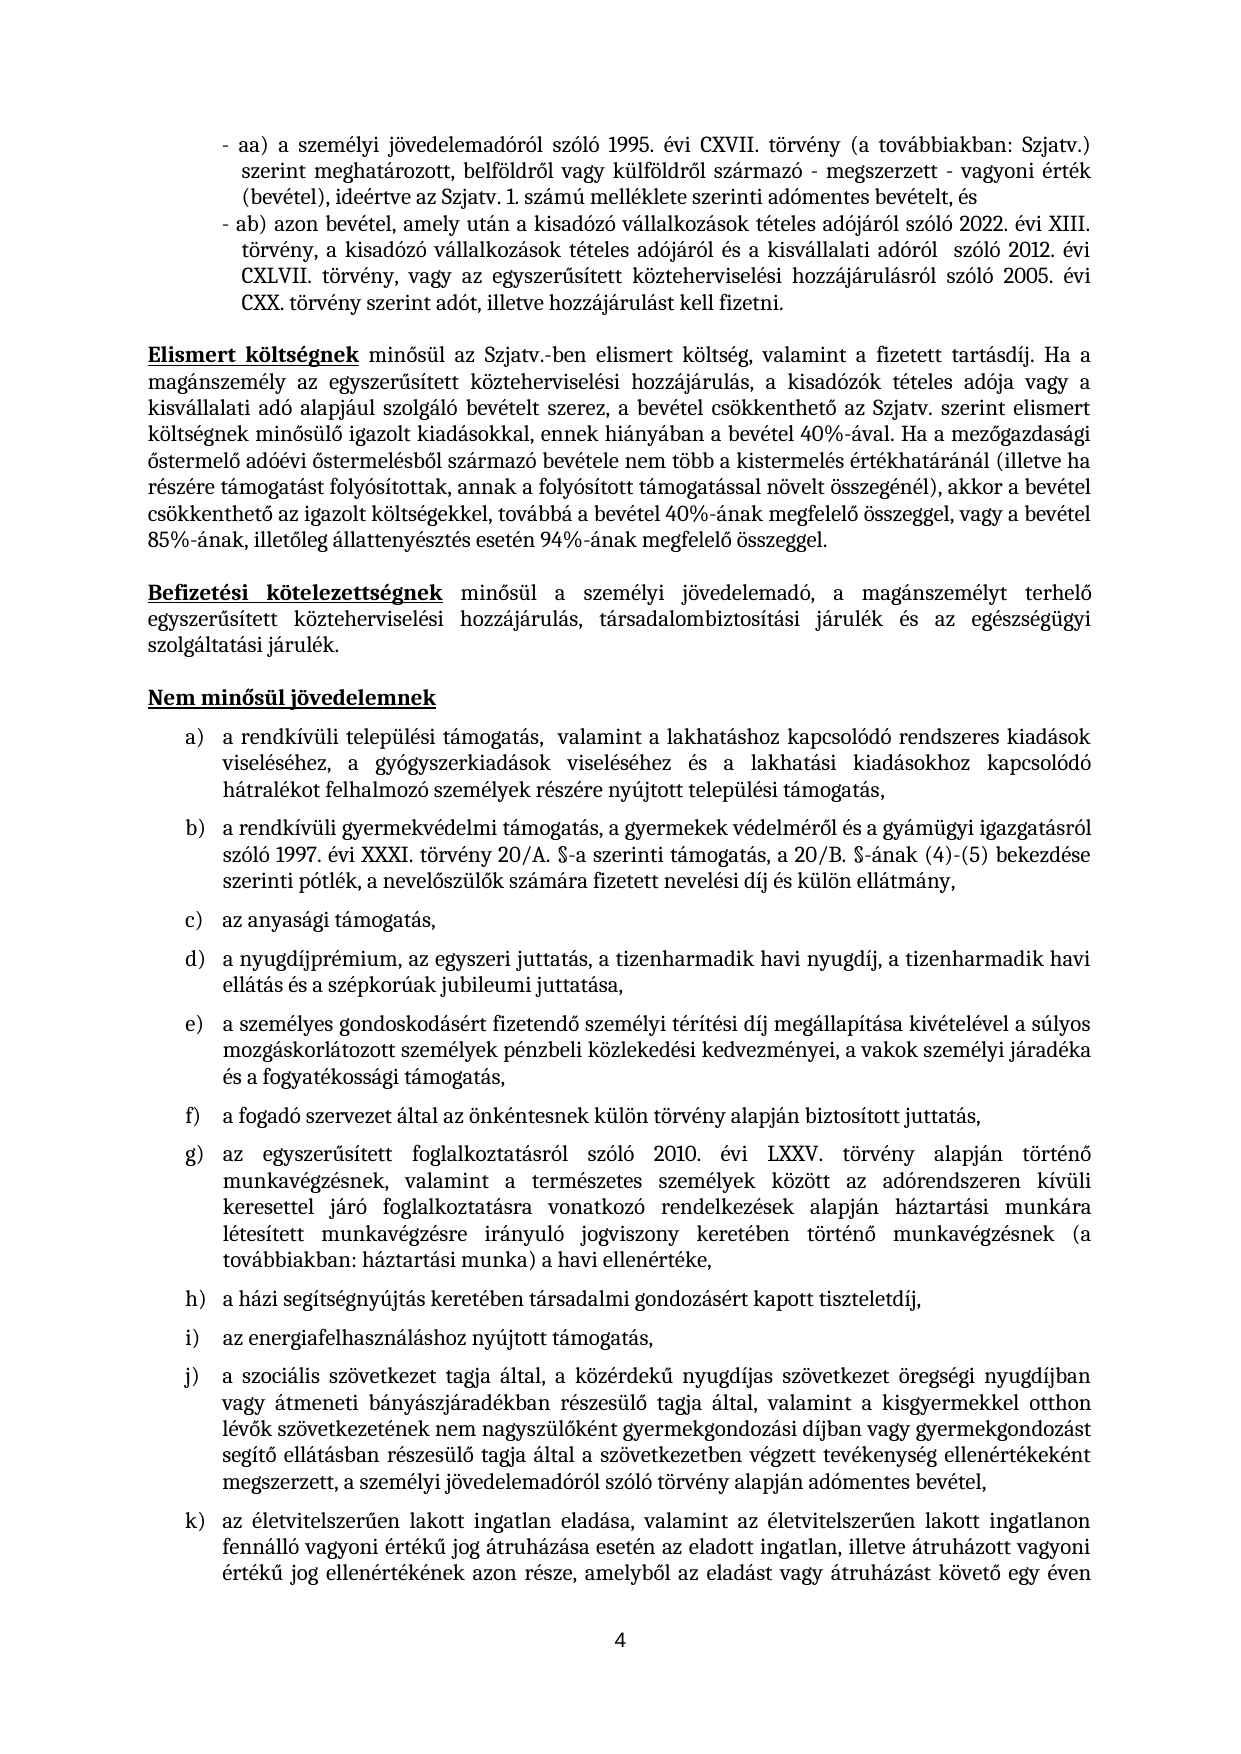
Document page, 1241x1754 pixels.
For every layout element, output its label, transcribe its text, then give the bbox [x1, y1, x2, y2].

list a személyes gondoskodásért fizetendő személyi térítési díj megállapítása kivételével a súlyos mozgáskorlátozott személyek pénzbeli közlekedési kedvezményei, a vakok személyi járadéka és a fogyatékossági támogatás, [185, 1011, 1092, 1090]
list az energiafelhasználáshoz nyújtott támogatás, [185, 1324, 1092, 1351]
list az egyszerűsített foglalkoztatásról szóló 2010. évi LXXV. törvény alapján történő munkavégzésnek, valamint a természetes személyek között az adórendszeren kívüli keresettel járó foglalkoztatásra vonatkozó rendelkezések alapján háztartási munkára létesített munkavégzésre irányuló jogviszony keretében történő munkavégzésnek (a továbbiakban: háztartási munka) a havi ellenértéke, [185, 1141, 1092, 1273]
list a fogadó szervezet által az önkéntesnek külön törvény alapján biztosított juttatás, [185, 1102, 1092, 1129]
list a rendkívüli települési támogatás, valamint a lakhatáshoz kapcsolódó rendszeres kiadások viseléséhez, a gyógyszerkiadások viseléséhez és a lakhatási kiadásokhoz kapcsolódó hátralékot felhalmozó személyek részére nyújtott települési támogatás, [185, 724, 1092, 803]
text Elismert költségnek minősül az Szjatv.-ben elismert költség, valamint a fizetett tartásdíj. Ha a magánszemély az egyszerűsített közteherviselési hozzájárulás, a kisadózók tételes adója vagy a kisvállalati adó alapjául szolgáló bevételt szerez, a bevétel csökkenthető az Szjatv. szerint elismert költségnek minősülő igazolt kiadásokkal, ennek hiányában a bevétel 40%-ával. Ha a mezőgazdasági őstermelő adóévi őstermelésből származó bevétele nem több a kistermelés értékhatáránál (illetve ha részére támogatást folyósítottak, annak a folyósított támogatással növelt összegénél), akkor a bevétel csökkenthető az igazolt költségekkel, továbbá a bevétel 40%-ának megfelelő összeggel, vagy a bevétel 85%-ának, illetőleg állattenyésztés esetén 94%-ának megfelelő összeggel. [148, 342, 1092, 553]
list a házi segítségnyújtás keretében társadalmi gondozásért kapott tiszteletdíj, [185, 1286, 1092, 1312]
text - aa) a személyi jövedelemadóról szóló 1995. évi CXVII. törvény (a továbbiakban: Szjatv.) szerint meghatározott, belföldről vagy külföldről származó - megszerzett - vagyoni érték (bevétel), ideértve az Szjatv. 1. számú melléklete szerinti adómentes bevételt, és [222, 131, 1092, 210]
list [185, 1507, 1092, 1587]
text Nem minősül jövedelemnek [148, 685, 1092, 711]
list a szociális szövetkezet tagja által, a közérdekű nyugdíjas szövetkezet öregségi nyugdíjban vagy átmeneti bányászjáradékban részesülő tagja által, valamint a kisgyermekkel otthon lévők szövetkezetének nem nagyszülőként gyermekgondozási díjban vagy gyermekgondozást segítő ellátásban részesülő tagja által a szövetkezetben végzett tevékenység ellenértékeként megszerzett, a személyi jövedelemadóról szóló törvény alapján adómentes bevétel, [185, 1363, 1092, 1495]
list a rendkívüli gyermekvédelmi támogatás, a gyermekek védelméről és a gyámügyi igazgatásról szóló 1997. évi XXXI. törvény 20/A. §-a szerinti támogatás, a 20/B. §-ának (4)-(5) bekezdése szerinti pótlék, a nevelőszülők számára fizetett nevelési díj és külön ellátmány, [185, 815, 1092, 894]
text Befizetési kötelezettségnek minősül a személyi jövedelemadó, a magánszemélyt terhelő egyszerűsített közteherviselési hozzájárulás, társadalombiztosítási járulék és az egészségügyi szolgáltatási járulék. [148, 579, 1092, 658]
text - ab) azon bevétel, amely után a kisadózó vállalkozások tételes adójáról szóló 2022. évi XIII. törvény, a kisadózó vállalkozások tételes adójáról és a kisvállalati adóról szóló 2012. évi CXLVII. törvény, vagy az egyszerűsített közteherviselési hozzájárulásról szóló 2005. évi CXX. törvény szerint adót, illetve hozzájárulást kell fizetni. [222, 210, 1092, 316]
list a nyugdíjprémium, az egyszeri juttatás, a tizenharmadik havi nyugdíj, a tizenharmadik havi ellátás és a szépkorúak jubileumi juttatása, [185, 946, 1092, 998]
list az anyasági támogatás, [185, 907, 1092, 933]
